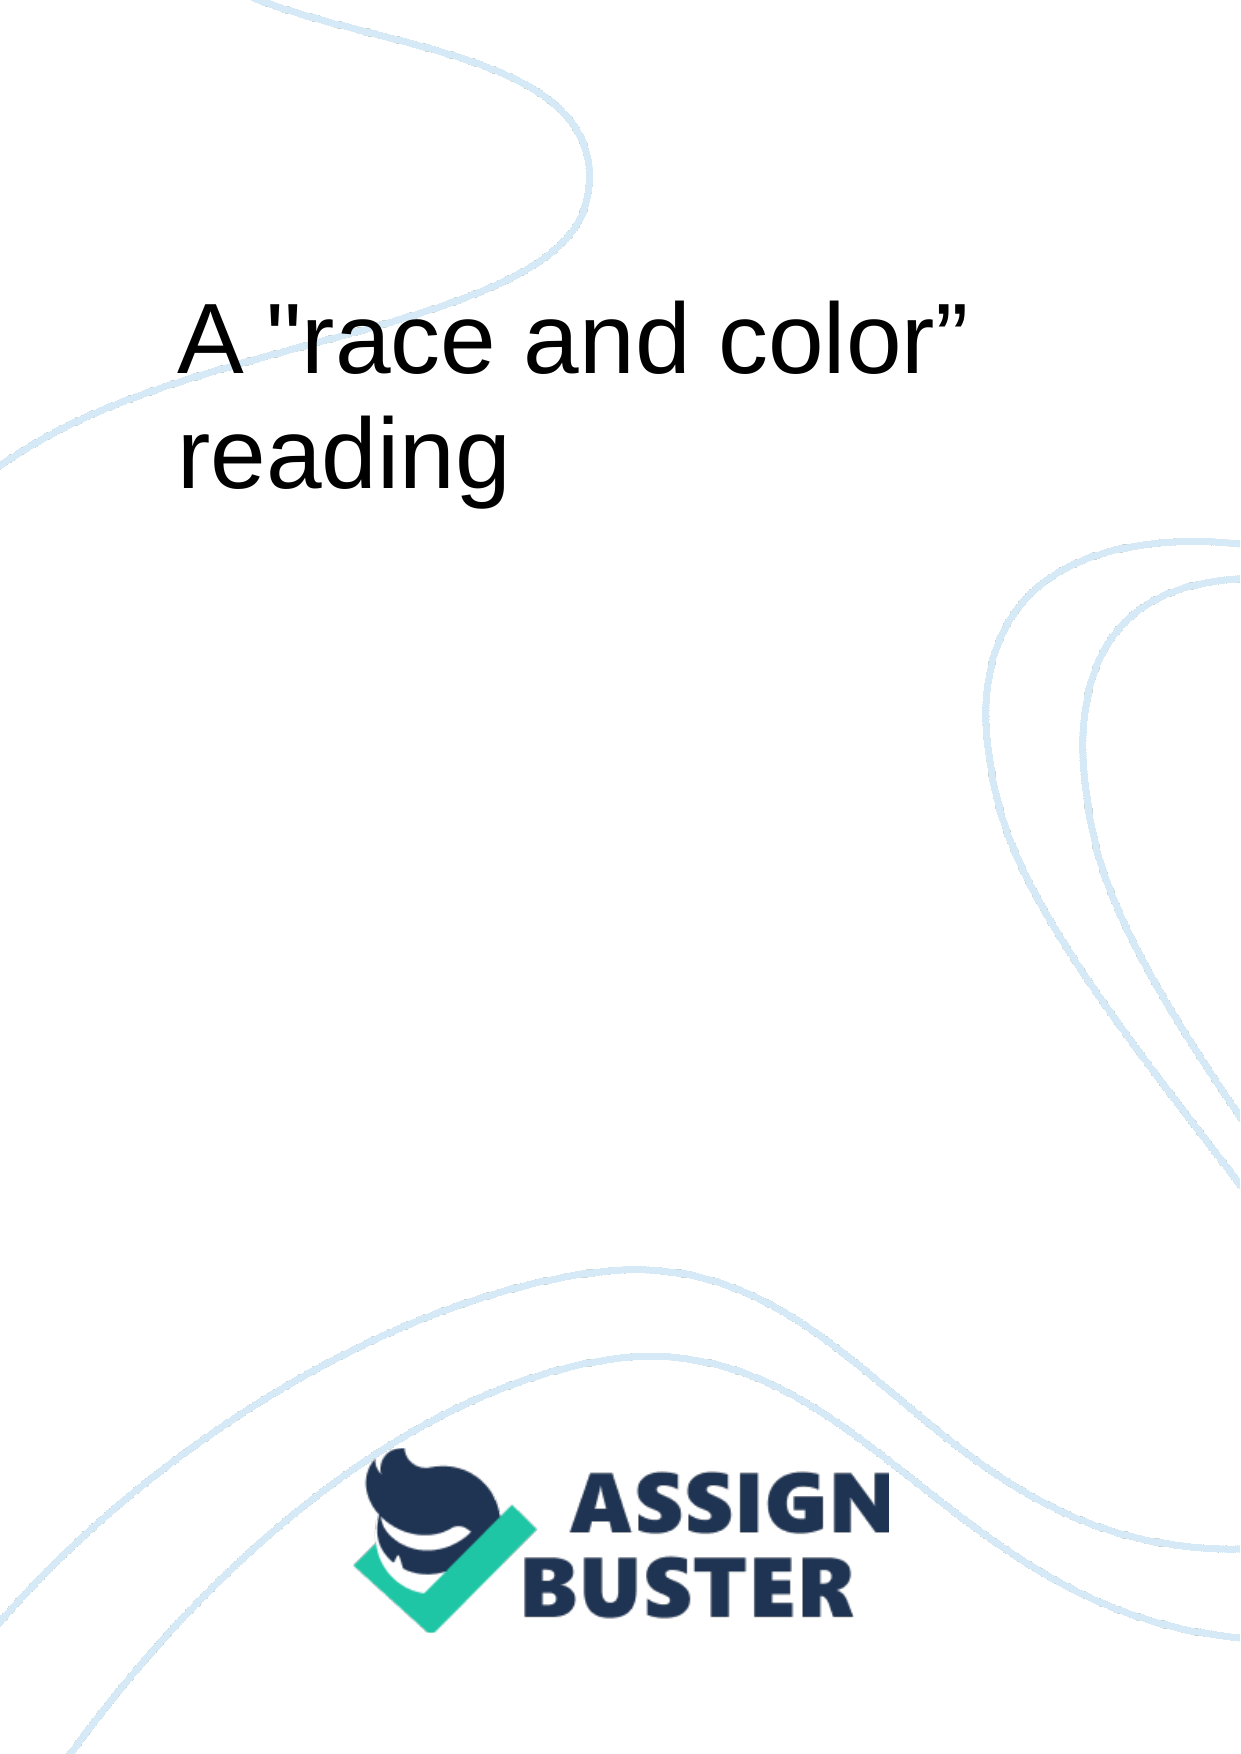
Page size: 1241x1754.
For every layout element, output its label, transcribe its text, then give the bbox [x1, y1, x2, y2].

picture [0, 0, 1241, 1754]
subtitle A "race and color” reading [177, 279, 1152, 509]
